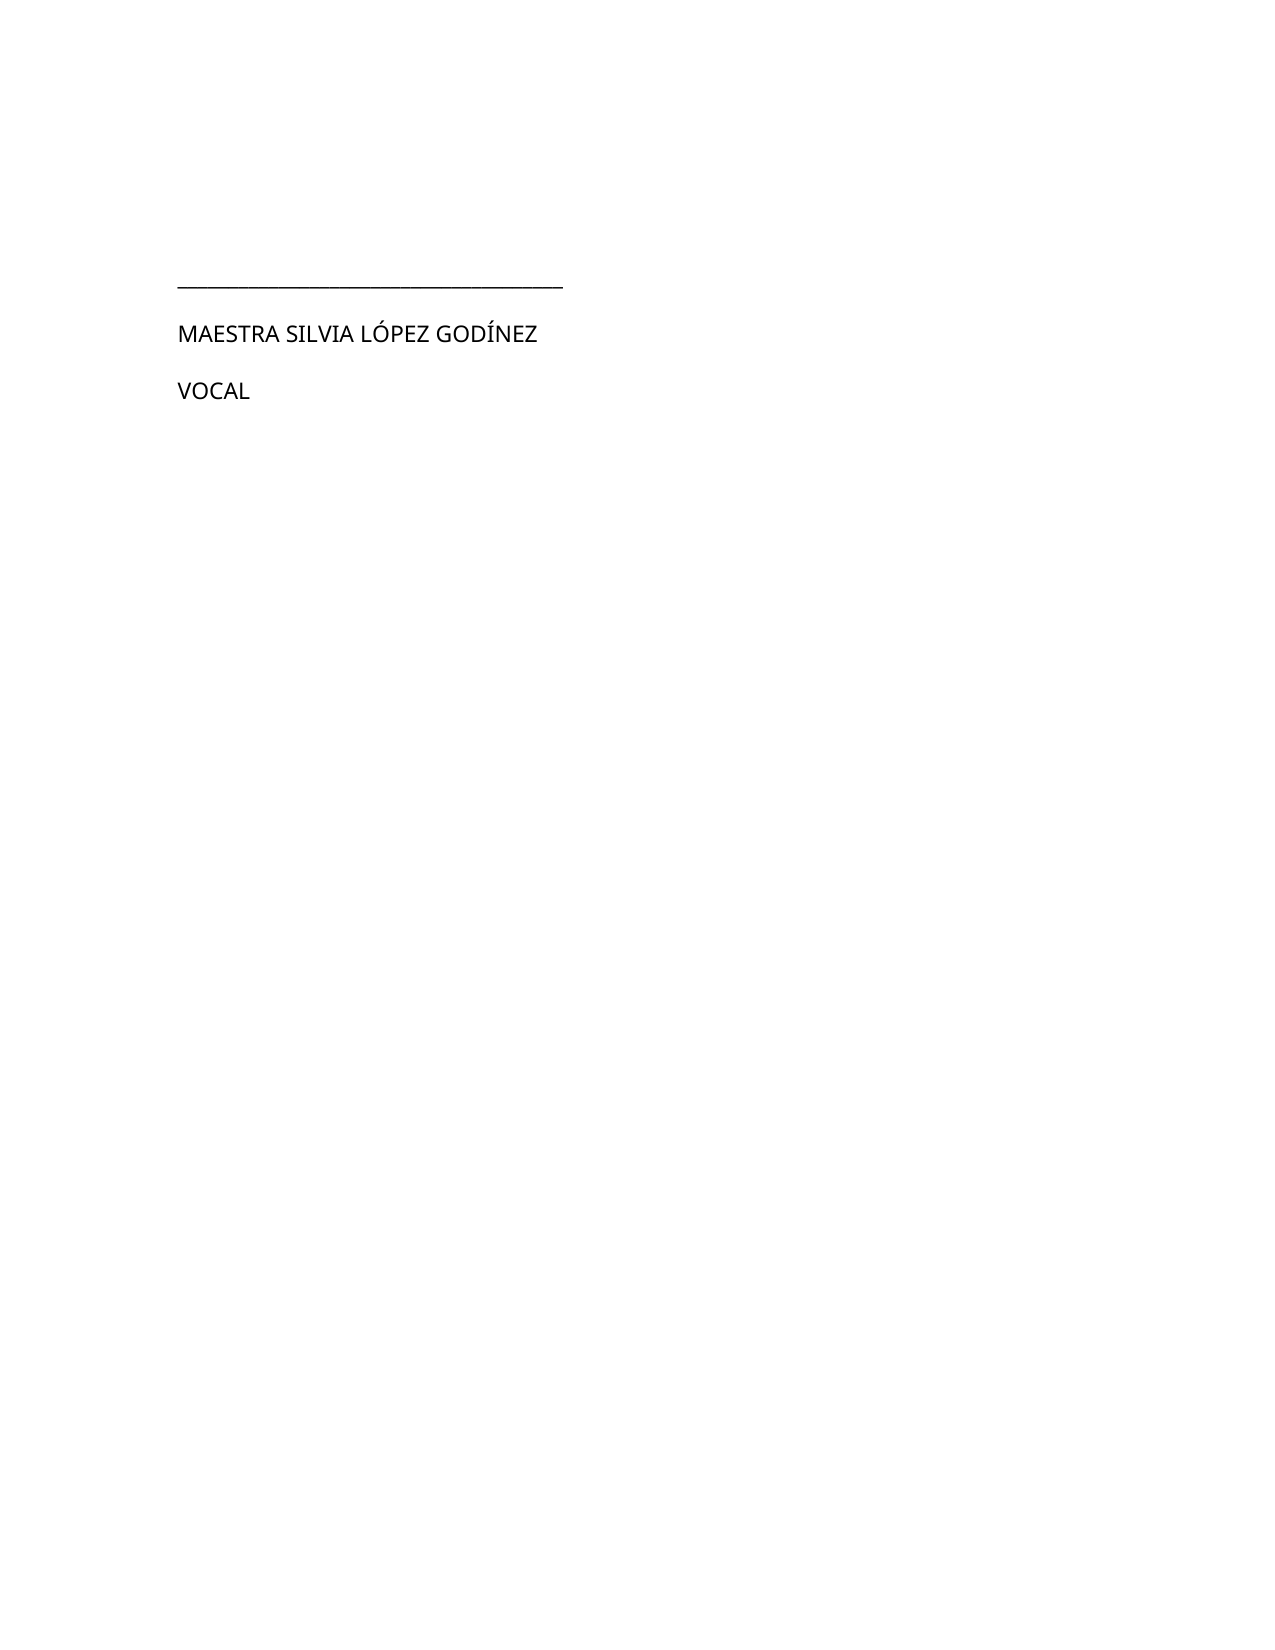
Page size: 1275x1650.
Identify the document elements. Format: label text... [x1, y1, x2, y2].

text MAESTRA SILVIA LÓPEZ GODÍNEZ [177, 318, 1098, 349]
text VOCAL [177, 375, 1098, 406]
text ______________________________________ [177, 261, 1098, 292]
